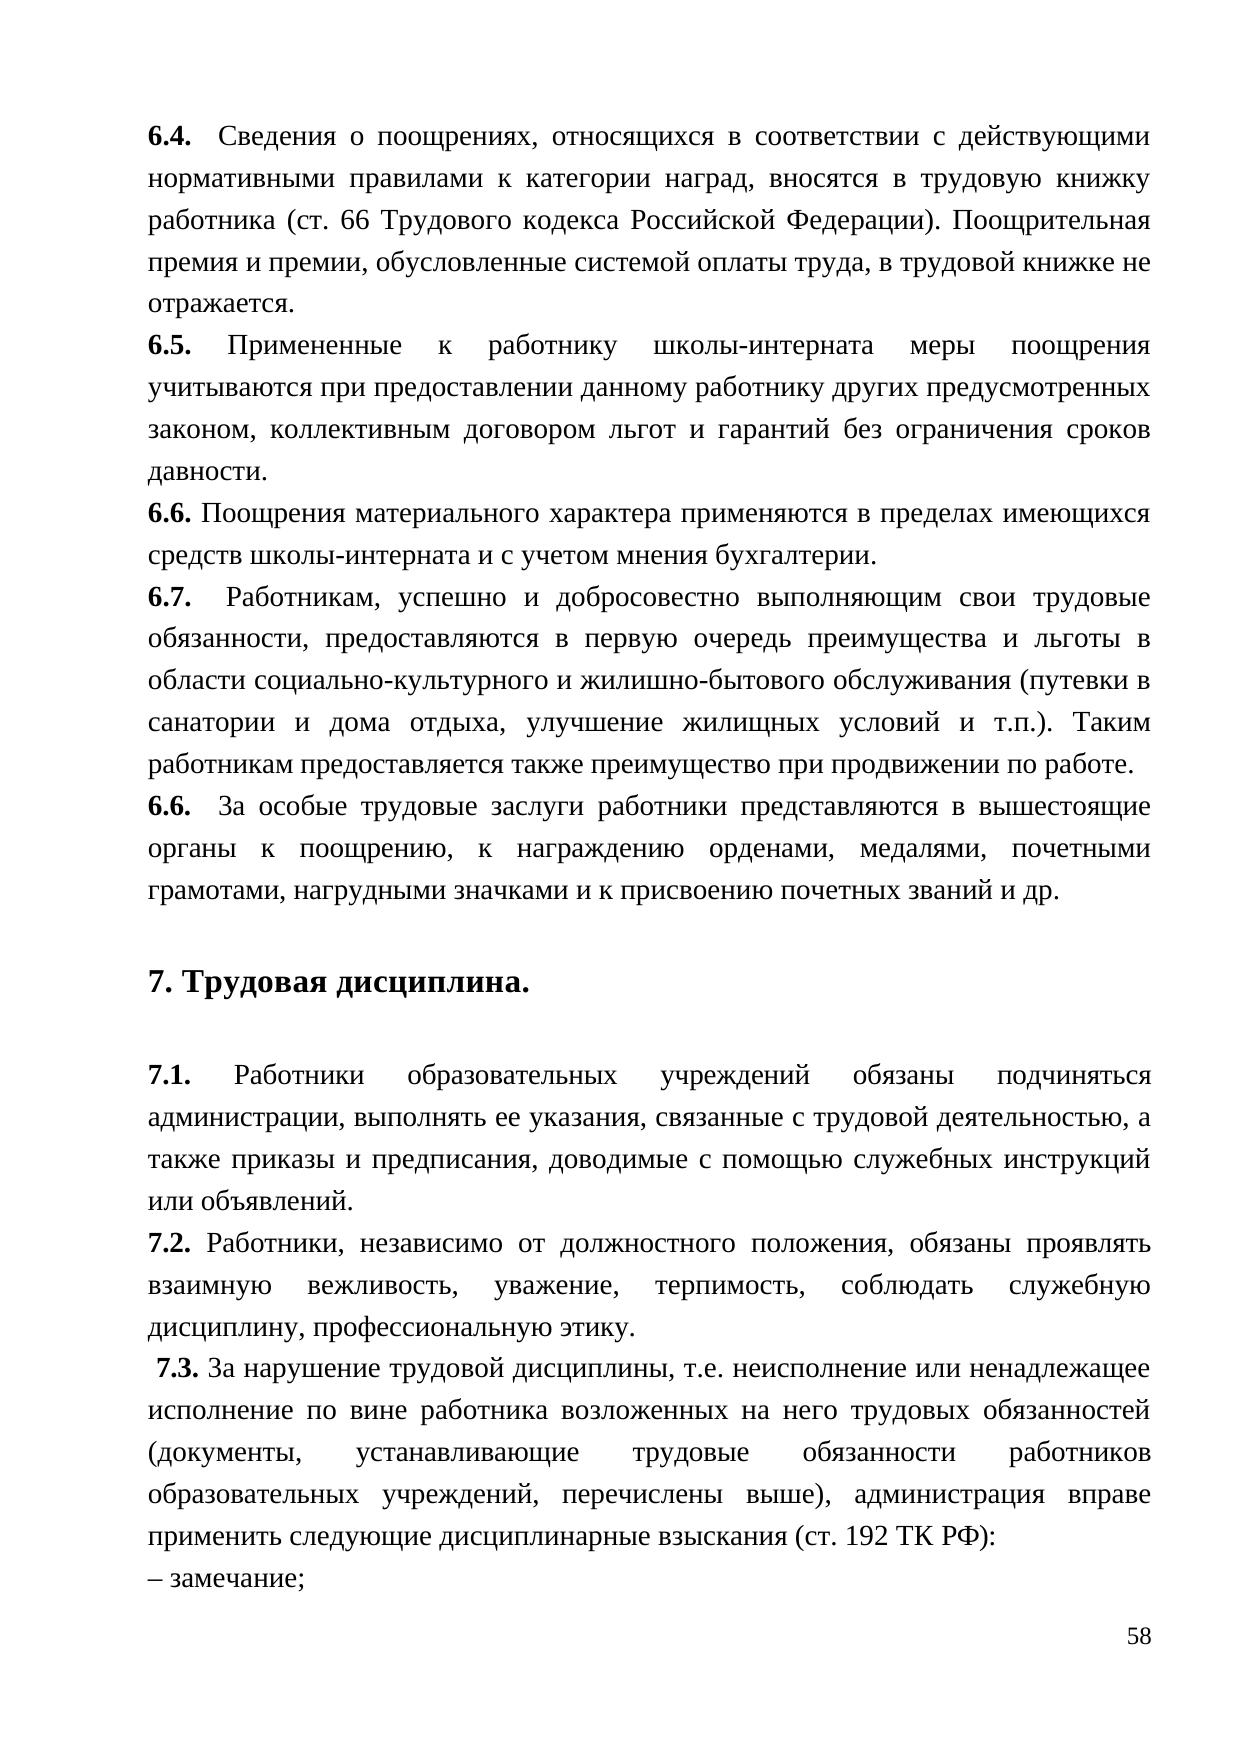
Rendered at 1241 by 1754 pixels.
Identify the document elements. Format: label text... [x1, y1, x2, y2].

text 6.5. Примененные к работнику школы-интерната меры поощрения учитываются при предоставлении данному работнику других предусмотренных законом, коллективным договором льгот и гарантий без ограничения сроков давности. [148, 327, 1152, 487]
text 7.3. 3а нарушение трудовой дисциплины, т.е. неисполнение или ненадлежащее исполнение по вине работника возложенных на него трудовых обязанностей (документы, устанавливающие трудовые обязанности работников образовательных учреждений, перечислены выше), администрация вправе применить следующие дисциплинарные взыскания (ст. 192 ТК РФ): [148, 1351, 1152, 1552]
text – замечание; [148, 1560, 1152, 1593]
text 6.4. Сведения о поощрениях, относящихся в соответствии с действующими нормативными правилами к категории наград, вносятся в трудовую книжку работника (ст. 66 Трудового кодекса Российской Федерации). Поощрительная премия и премии, обусловленные системой оплаты труда, в трудовой книжке не отражается. [148, 118, 1152, 319]
text 6.6. 3а особые трудовые заслуги работники представляются в вышестоящие органы к поощрению, к награждению орденами, медалями, почетными грамотами, нагрудными значками и к присвоению почетных званий и др. [148, 788, 1152, 905]
text 7.1. Работники образовательных учреждений обязаны подчиняться администрации, выполнять ее указания, связанные с трудовой деятельностью, а также приказы и предписания, доводимые с помощью служебных инструкций или объявлений. [148, 1057, 1152, 1217]
text 7.2. Работники, независимо от должностного положения, обязаны проявлять взаимную вежливость, уважение, терпимость, соблюдать служебную дисциплину, профессиональную этику. [148, 1225, 1152, 1342]
text 7. Трудовая дисциплина. [148, 962, 1152, 1000]
text 6.7. Работникам, успешно и добросовестно выполняющим свои трудовые обязанности, предоставляются в первую очередь преимущества и льготы в области социально-культурного и жилишно-бытового обслуживания (путевки в санатории и дома отдыха, улучшение жилищных условий и т.п.). Таким работникам предоставляется также преимущество при продвижении по работе. [148, 579, 1152, 780]
text 6.6. Поощрения материального характера применяются в пределах имеющихся средств школы-интерната и с учетом мнения бухгалтерии. [148, 495, 1152, 570]
